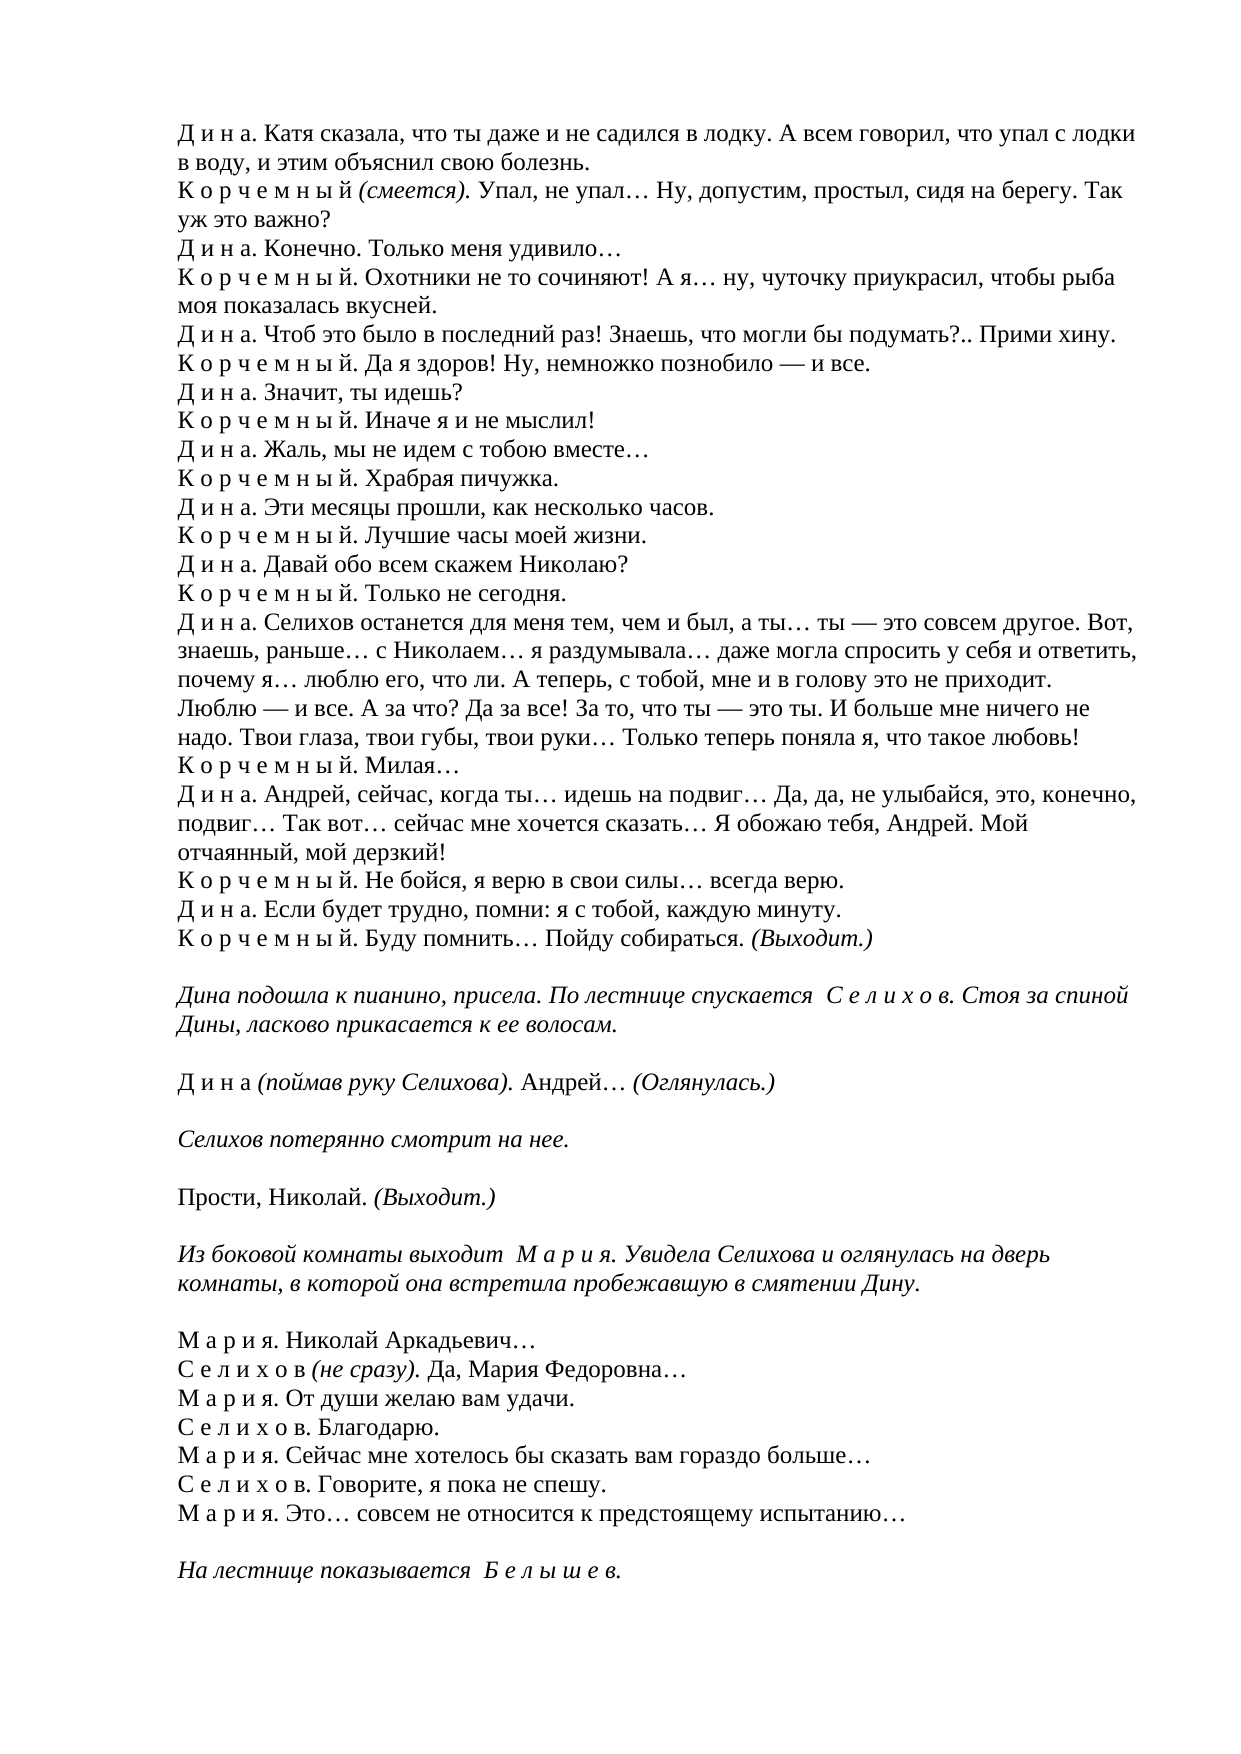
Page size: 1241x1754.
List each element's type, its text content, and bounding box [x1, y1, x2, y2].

text Селихов потерянно смотрит на нее. [177, 1124, 1152, 1153]
text Дина подошла к пианино, присела. По лестнице спускается С е л и х о в. Стоя за спиной Дины, ласково прикасается к ее волосам. [177, 981, 1152, 1038]
text К о р ч е м н ы й. Буду помнить… Пойду собираться. (Выходит.) [177, 923, 1152, 952]
text К о р ч е м н ы й. Охотники не то сочиняют! А я… ну, чуточку приукрасил, чтобы рыба моя показалась вкусней. [177, 262, 1152, 319]
text Д и н а. Если будет трудно, помни: я с тобой, каждую минуту. [177, 894, 1152, 923]
text Д и н а (поймав руку Селихова). Андрей… (Оглянулась.) [177, 1067, 1152, 1096]
text Д и н а. Конечно. Только меня удивило… [177, 233, 1152, 262]
text К о р ч е м н ы й. Милая… [177, 751, 1152, 779]
text К о р ч е м н ы й. Храбрая пичужка. [177, 463, 1152, 492]
text К о р ч е м н ы й. Лучшие часы моей жизни. [177, 521, 1152, 549]
text Д и н а. Чтоб это было в последний раз! Знаешь, что могли бы подумать?.. Прими хину. [177, 319, 1152, 348]
text Д и н а. Жаль, мы не идем с тобою вместе… [177, 434, 1152, 463]
text Д и н а. Селихов останется для меня тем, чем и был, а ты… ты — это совсем другое. Вот, знаешь, раньше… с Николаем… я раздумывала… даже могла спросить у себя и ответить, почему я… люблю его, что ли. А теперь, с тобой, мне и в голову это не приходит. Люблю — и все. А за что? Да за все! За то, что ты — это ты. И больше мне ничего не надо. Твои глаза, твои губы, твои руки… Только теперь поняла я, что такое любовь! [177, 607, 1152, 751]
text М а р и я. Это… совсем не относится к предстоящему испытанию… [177, 1498, 1152, 1527]
text К о р ч е м н ы й (смеется). Упал, не упал… Ну, допустим, простыл, сидя на берегу. Так уж это важно? [177, 176, 1152, 233]
text Д и н а. Значит, ты идешь? [177, 377, 1152, 406]
text М а р и я. От души желаю вам удачи. [177, 1383, 1152, 1412]
text С е л и х о в (не сразу). Да, Мария Федоровна… [177, 1354, 1152, 1383]
text С е л и х о в. Говорите, я пока не спешу. [177, 1469, 1152, 1498]
text Д и н а. Давай обо всем скажем Николаю? [177, 549, 1152, 578]
text Из боковой комнаты выходит М а р и я. Увидела Селихова и оглянулась на дверь комнаты, в которой она встретила пробежавшую в смятении Дину. [177, 1239, 1152, 1297]
text М а р и я. Николай Аркадьевич… [177, 1297, 1152, 1354]
text На лестнице показывается Б е л ы ш е в. [177, 1556, 1152, 1584]
text К о р ч е м н ы й. Да я здоров! Ну, немножко познобило — и все. [177, 348, 1152, 377]
text Д и н а. Андрей, сейчас, когда ты… идешь на подвиг… Да, да, не улыбайся, это, конечно, подвиг… Так вот… сейчас мне хочется сказать… Я обожаю тебя, Андрей. Мой отчаянный, мой дерзкий! [177, 779, 1152, 866]
text Д и н а. Эти месяцы прошли, как несколько часов. [177, 492, 1152, 521]
text Д и н а. Катя сказала, что ты даже и не садился в лодку. А всем говорил, что упал с лодки в воду, и этим объяснил свою болезнь. [177, 118, 1152, 176]
text Прости, Николай. (Выходит.) [177, 1182, 1152, 1211]
text К о р ч е м н ы й. Не бойся, я верю в свои силы… всегда верю. [177, 866, 1152, 894]
text К о р ч е м н ы й. Иначе я и не мыслил! [177, 406, 1152, 434]
text К о р ч е м н ы й. Только не сегодня. [177, 578, 1152, 607]
text М а р и я. Сейчас мне хотелось бы сказать вам гораздо больше… [177, 1441, 1152, 1469]
text С е л и х о в. Благодарю. [177, 1412, 1152, 1441]
